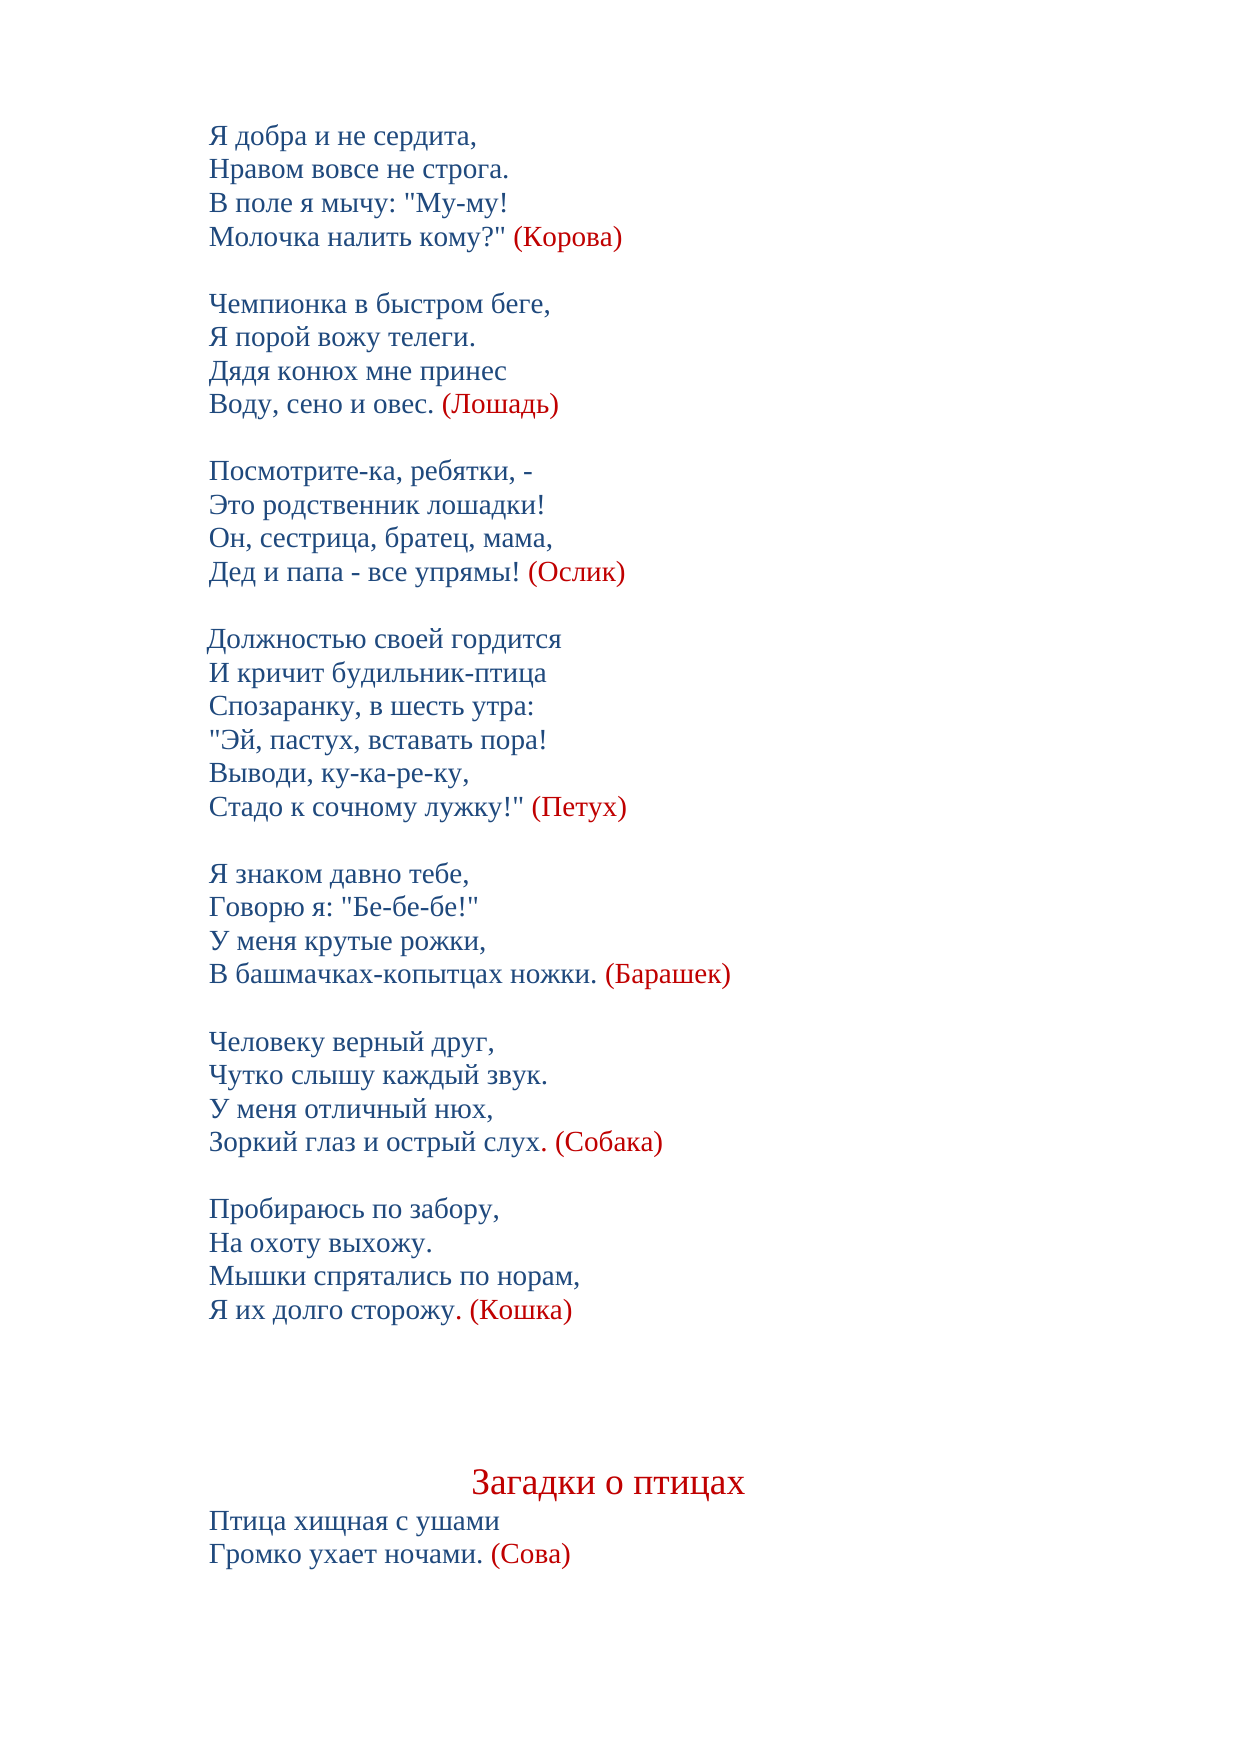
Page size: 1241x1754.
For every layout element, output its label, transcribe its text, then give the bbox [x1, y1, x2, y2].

text Молочка налить кому?" (Корова) [177, 219, 1152, 252]
text На охоту выхожу. [177, 1225, 1152, 1258]
text Я порой вожу телеги. [177, 319, 1152, 353]
text Громко ухает ночами. (Сова) [177, 1536, 1152, 1570]
text Дядя конюх мне принес [177, 353, 1152, 386]
text Загадки о птицах [177, 1460, 1152, 1503]
text Дед и папа - все упрямы! (Ослик) [177, 554, 1152, 588]
text "Эй, пастух, вставать пора! [177, 722, 1152, 755]
text Спозаранку, в шесть утра: [177, 688, 1152, 722]
text Должностью своей гордится [177, 621, 1152, 655]
text Он, сестрица, братец, мама, [177, 521, 1152, 554]
text Это родственник лошадки! [177, 487, 1152, 521]
text В поле я мычу: "Му-му! [177, 185, 1152, 219]
text И кричит будильник-птица [177, 655, 1152, 688]
text Нравом вовсе не строга. [177, 152, 1152, 185]
text Пробираюсь по забору, [177, 1191, 1152, 1225]
text Человеку верный друг, [177, 1024, 1152, 1057]
text Говорю я: "Бе-бе-бе!" [177, 889, 1152, 923]
text В башмачках-копытцах ножки. (Барашек) [177, 957, 1152, 990]
text Я знаком давно тебе, [177, 856, 1152, 889]
text Посмотрите-ка, ребятки, - [177, 453, 1152, 487]
text У меня крутые рожки, [177, 923, 1152, 957]
text Я их долго сторожу. (Кошка) [177, 1292, 1152, 1326]
text Чемпионка в быстром беге, [177, 286, 1152, 319]
text Стадо к сочному лужку!" (Петух) [177, 789, 1152, 822]
text Птица хищная с ушами [177, 1503, 1152, 1536]
text У меня отличный нюх, [177, 1091, 1152, 1124]
text Я добра и не сердита, [177, 118, 1152, 152]
text Зоркий глаз и острый слух. (Собака) [177, 1124, 1152, 1158]
text Мышки спрятались по норам, [177, 1258, 1152, 1292]
text Воду, сено и овес. (Лошадь) [177, 386, 1152, 420]
text Чутко слышу каждый звук. [177, 1057, 1152, 1091]
text Выводи, ку-ка-ре-ку, [177, 755, 1152, 789]
